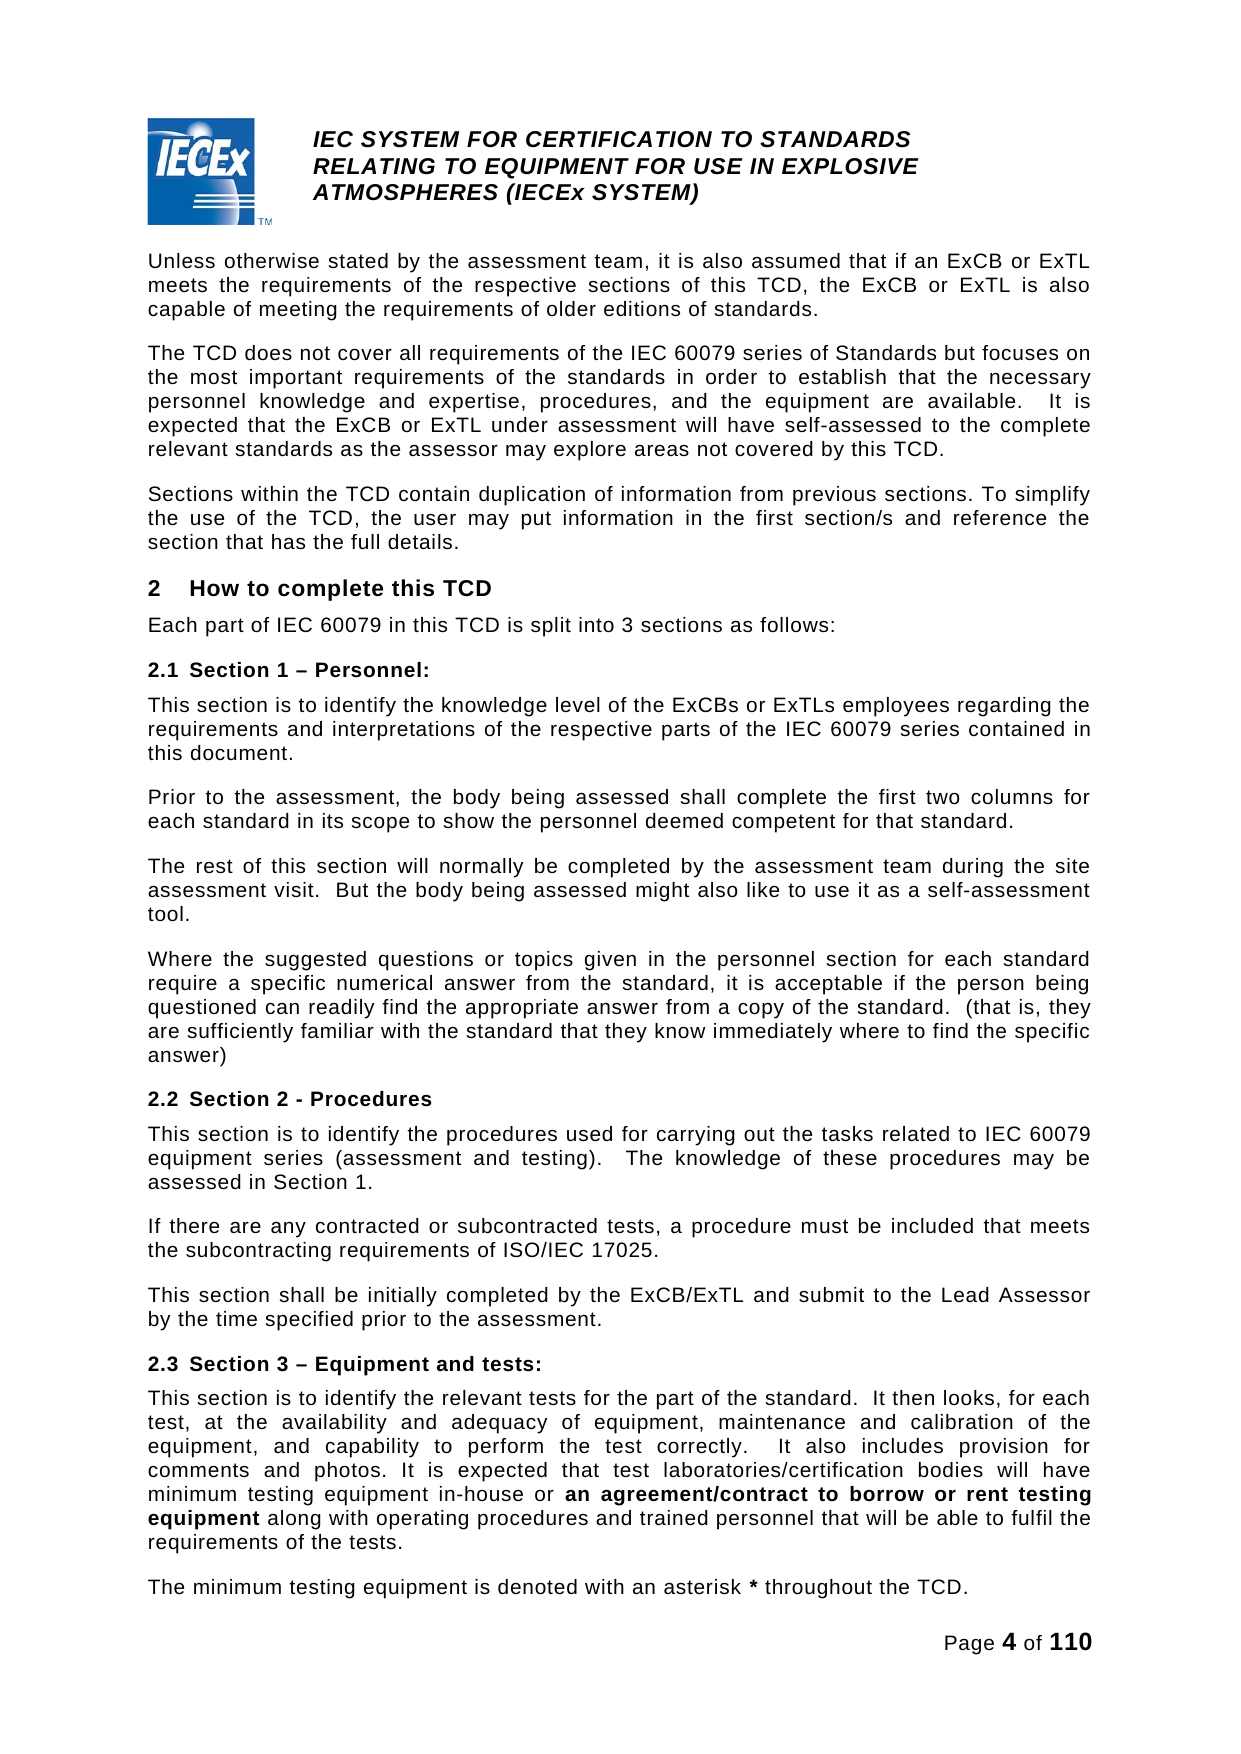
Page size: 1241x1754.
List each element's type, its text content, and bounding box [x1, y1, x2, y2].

subtitle Section 2 - Procedures [148, 1087, 1092, 1111]
text The TCD does not cover all requirements of the IEC 60079 series of Standards but focuses on the most important requirements of the standards in order to establish that the necessary personnel knowledge and expertise, procedures, and the equipment are available. It is expected that the ExCB or ExTL under assessment will have self-assessed to the complete relevant standards as the assessor may explore areas not covered by this TCD. [148, 341, 1092, 461]
text Each part of IEC 60079 in this TCD is split into 3 sections as follows: [148, 613, 1092, 637]
subtitle Section 3 – Equipment and tests: [148, 1352, 1092, 1376]
text The minimum testing equipment is denoted with an asterisk * throughout the TCD. [148, 1575, 1092, 1599]
subtitle Section 1 – Personnel: [148, 658, 1092, 682]
text This section is to identify the knowledge level of the ExCBs or ExTLs employees regarding the requirements and interpretations of the respective parts of the IEC 60079 series contained in this document. [148, 692, 1092, 764]
text This section is to identify the procedures used for carrying out the tasks related to IEC 60079 equipment series (assessment and testing). The knowledge of these procedures may be assessed in Section 1. [148, 1122, 1092, 1193]
text The rest of this section will normally be completed by the assessment team during the site assessment visit. But the body being assessed might also like to use it as a self-assessment tool. [148, 854, 1092, 926]
text Unless otherwise stated by the assessment team, it is also assumed that if an ExCB or ExTL meets the requirements of the respective sections of this TCD, the ExCB or ExTL is also capable of meeting the requirements of older editions of standards. [148, 248, 1092, 320]
text Prior to the assessment, the body being assessed shall complete the first two columns for each standard in its scope to show the personnel deemed competent for that standard. [148, 785, 1092, 833]
text This section shall be initially completed by the ExCB/ExTL and submit to the Lead Assessor by the time specified prior to the assessment. [148, 1283, 1092, 1331]
text Where the suggested questions or topics given in the personnel section for each standard require a specific numerical answer from the standard, it is acceptable if the person being questioned can readily find the appropriate answer from a copy of the standard. (that is, they are sufficiently familiar with the standard that they know immediately where to find the specific answer) [148, 947, 1092, 1066]
text Sections within the TCD contain duplication of information from previous sections. To simplify the use of the TCD, the user may put information in the first section/s and reference the section that has the full details. [148, 482, 1092, 554]
text This section is to identify the relevant tests for the part of the standard. It then looks, for each test, at the availability and adequacy of equipment, maintenance and calibration of the equipment, and capability to perform the test correctly. It also includes provision for comments and photos. It is expected that test laboratories/certification bodies will have minimum testing equipment in-house or an agreement/contract to borrow or rent testing equipment along with operating procedures and trained personnel that will be able to fulfil the requirements of the tests. [148, 1386, 1092, 1554]
subtitle How to complete this TCD [148, 574, 1092, 601]
picture [147, 118, 272, 225]
text If there are any contracted or subcontracted tests, a procedure must be included that meets the subcontracting requirements of ISO/IEC 17025. [148, 1214, 1092, 1262]
